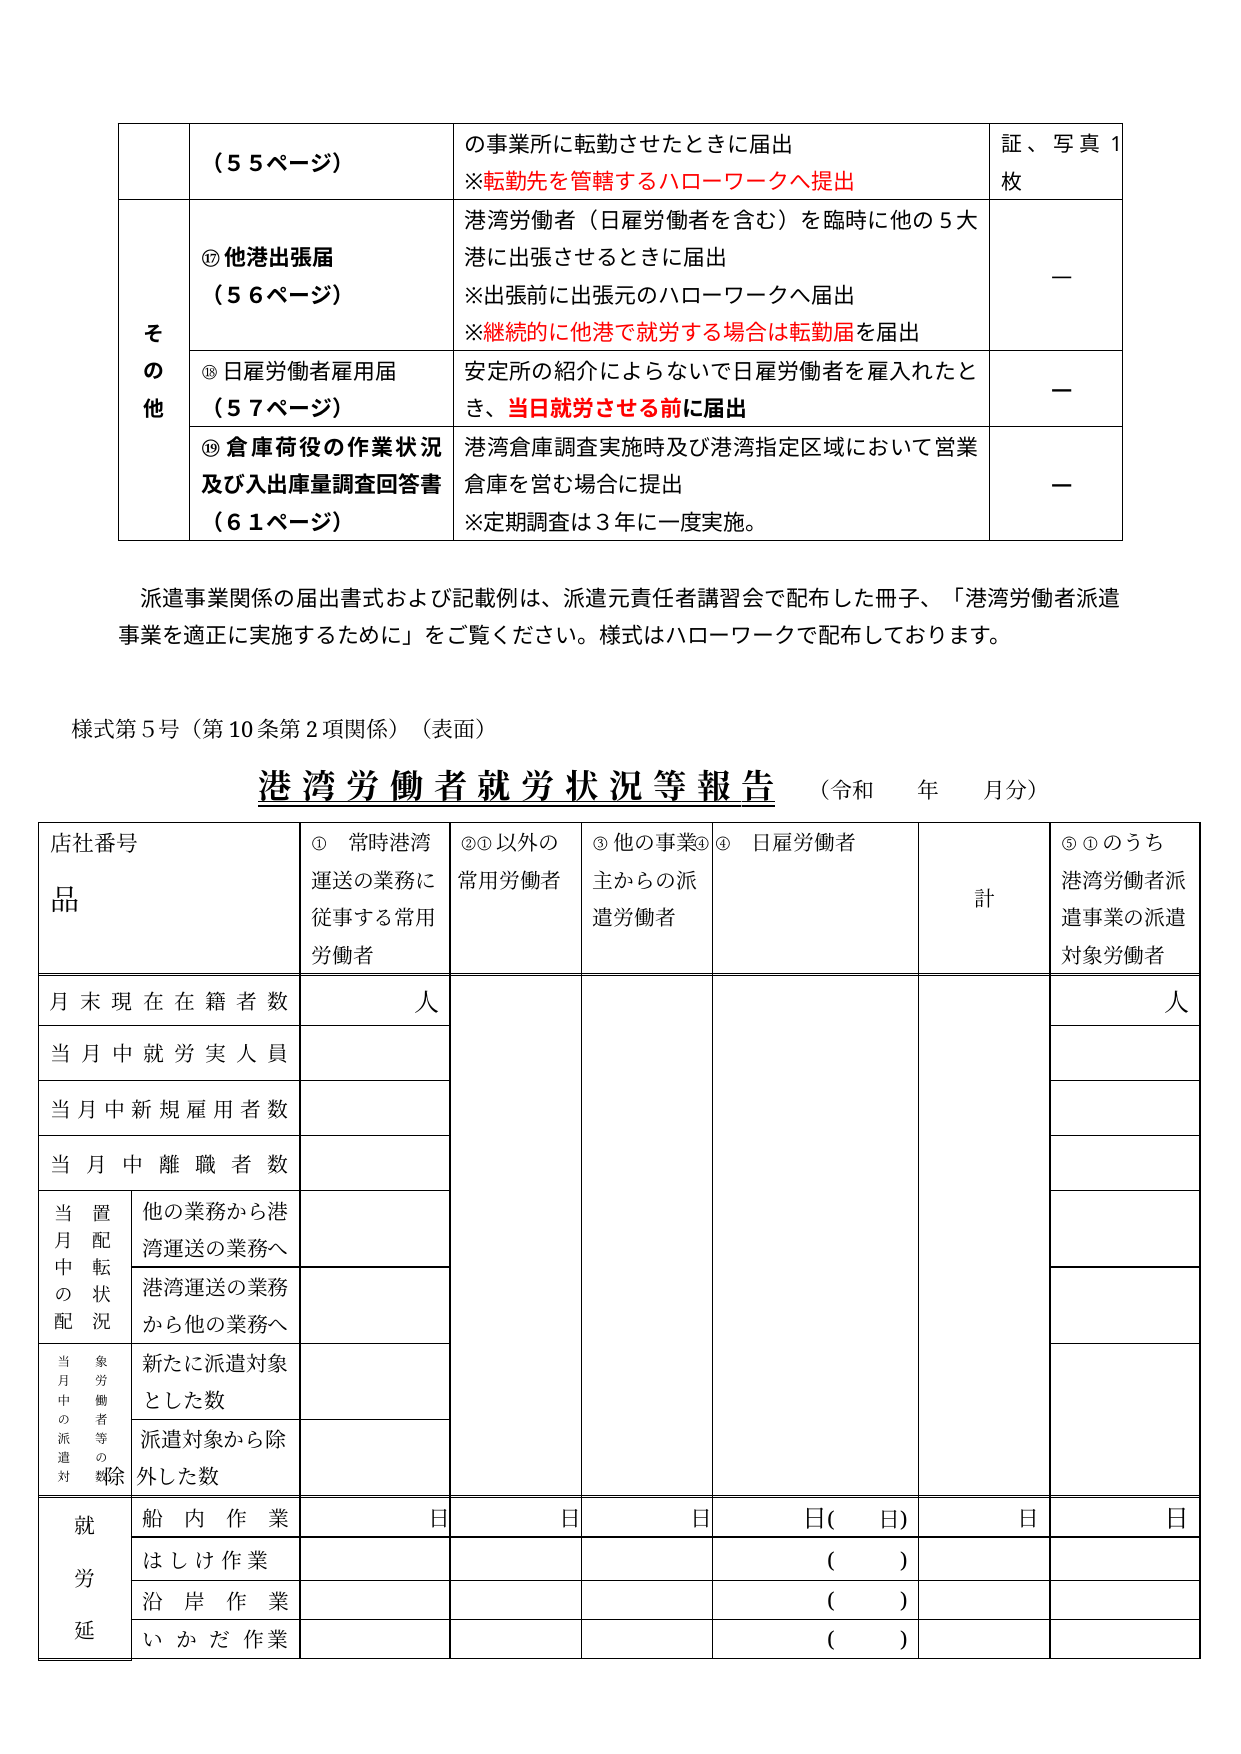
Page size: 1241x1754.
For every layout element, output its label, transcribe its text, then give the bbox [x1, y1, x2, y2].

table_cell [582, 1581, 712, 1619]
table_cell 象労働者等の数 当月中の派遣対 [39, 1344, 131, 1494]
table_cell [1051, 1081, 1199, 1135]
table_cell [1051, 1191, 1199, 1266]
table_header ②①以外の 常用労働者 [451, 823, 581, 973]
table_cell [582, 1620, 712, 1657]
table_cell 月末現在在籍者数 [39, 976, 299, 1025]
table_cell 人 [301, 976, 449, 1025]
table_cell 港湾労働者証、写真1枚 [990, 124, 1122, 199]
table_cell [301, 1344, 449, 1418]
table_cell 当月中離職者数 [39, 1136, 299, 1190]
table_cell い か だ 作業 [132, 1620, 299, 1657]
table_cell [1051, 1344, 1199, 1494]
table_cell 日 [301, 1498, 449, 1536]
table_cell 港湾運送の業務 から他の業務へ [132, 1268, 299, 1342]
table_cell ( ) [713, 1538, 918, 1580]
table_cell ( ) [713, 1620, 918, 1657]
table_cell [1051, 1026, 1199, 1080]
table_cell [919, 976, 1049, 1494]
table_cell [582, 1538, 712, 1580]
table_cell ― [990, 200, 1122, 350]
table_cell その他 [119, 200, 189, 539]
table_cell 日 [582, 1498, 712, 1536]
text 様式第５号（第10条第2項関係）（表面） [6, 709, 1240, 747]
table_cell [1051, 1581, 1199, 1619]
table_cell [451, 1538, 581, 1580]
table_cell は し け 作 業 [132, 1538, 299, 1580]
table_cell [1051, 1136, 1199, 1190]
table_cell [301, 1268, 449, 1342]
table_cell [301, 1620, 449, 1657]
table_cell ― [990, 427, 1122, 539]
table_cell [301, 1191, 449, 1266]
table_cell 日 [919, 1498, 1049, 1536]
table_cell 就 労 延 日 数 [39, 1498, 131, 1657]
table_cell 日 [451, 1498, 581, 1536]
table_header ③ 他の事業 主からの派 遣労働者 者 [582, 823, 712, 973]
table_cell ⑰他港出張届 （５６ページ） [190, 200, 453, 350]
table_cell [919, 1581, 1049, 1619]
table_cell [1051, 1620, 1199, 1657]
table_header 計 [919, 823, 1049, 973]
table_cell [301, 1081, 449, 1135]
table_cell ( ) [713, 1581, 918, 1619]
table_cell [301, 1581, 449, 1619]
table_cell [1051, 1538, 1199, 1580]
table_cell [301, 1420, 449, 1494]
table_cell 当月中就労実人員 [39, 1026, 299, 1080]
table_cell ⑲倉庫荷役の作業状況及び入出庫量調査回答書（６１ページ） [190, 427, 453, 539]
table_cell 新たに派遣対象 とした数 [132, 1344, 299, 1418]
table_cell 人 [1051, 976, 1199, 1025]
table_header 店社番号 品 [39, 823, 299, 973]
table_cell [919, 1538, 1049, 1580]
table_cell 沿 岸 作 業 [132, 1581, 299, 1619]
table_cell [451, 976, 581, 1494]
table_cell 当月中新規雇用者数 [39, 1081, 299, 1135]
text 港湾労働者就労状況等報告 （令和 年 月分） [118, 747, 1122, 822]
table_header ① 常時港湾 運送の業務に 従事する常用 労働者 [301, 823, 449, 973]
table_cell ― [990, 351, 1122, 426]
table_cell [713, 976, 918, 1494]
table_cell [582, 976, 712, 1494]
table_cell [451, 1620, 581, 1657]
table_cell [301, 1538, 449, 1580]
table_cell [451, 1581, 581, 1619]
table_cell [454, 124, 989, 199]
table_cell 他の業務から港 湾運送の業務へ [132, 1191, 299, 1266]
table_cell 派遣対象から除 除 外した数 [132, 1420, 299, 1494]
table_header ④ ④ 日雇労働者 [713, 823, 918, 973]
table_cell ⑯常用労働者転勤届 （５５ページ） [190, 124, 453, 199]
table_cell [919, 1620, 1049, 1657]
table_cell ⑱日雇労働者雇用届 （５７ページ） [190, 351, 453, 426]
table_cell 船 内 作 業 [132, 1498, 299, 1536]
table_cell 日 [1051, 1498, 1199, 1536]
table_cell [301, 1136, 449, 1190]
table_cell [301, 1026, 449, 1080]
table_cell [1051, 1268, 1199, 1342]
table_header ⑤ ①のうち 港湾労働者派 遣事業の派遣 対象労働者 [1051, 823, 1199, 973]
table_cell 日( 日) [713, 1498, 918, 1536]
table_cell 安定所の紹介によらないで日雇労働者を雇入れたとき、当日就労させる前に届出 [454, 351, 989, 426]
table_cell 港湾労働者（日雇労働者を含む）を臨時に他の5大港に出張させるときに届出 ※出張前に出張元のハローワークへ届出 ※継続的に他港で就労する場合は転勤届を届出 [454, 200, 989, 350]
table_cell 置配転状況 当月中の配 [39, 1191, 131, 1342]
text 派遣事業関係の届出書式および記載例は、派遣元責任者講習会で配布した冊子、「港湾労働者派遣事業を適正に実施するために」をご覧ください。様式はハローワークで配布しております。 [118, 578, 1122, 653]
table_cell 港湾倉庫調査実施時及び港湾指定区域において営業倉庫を営む場合に提出 ※定期調査は３年に一度実施。 [454, 427, 989, 539]
